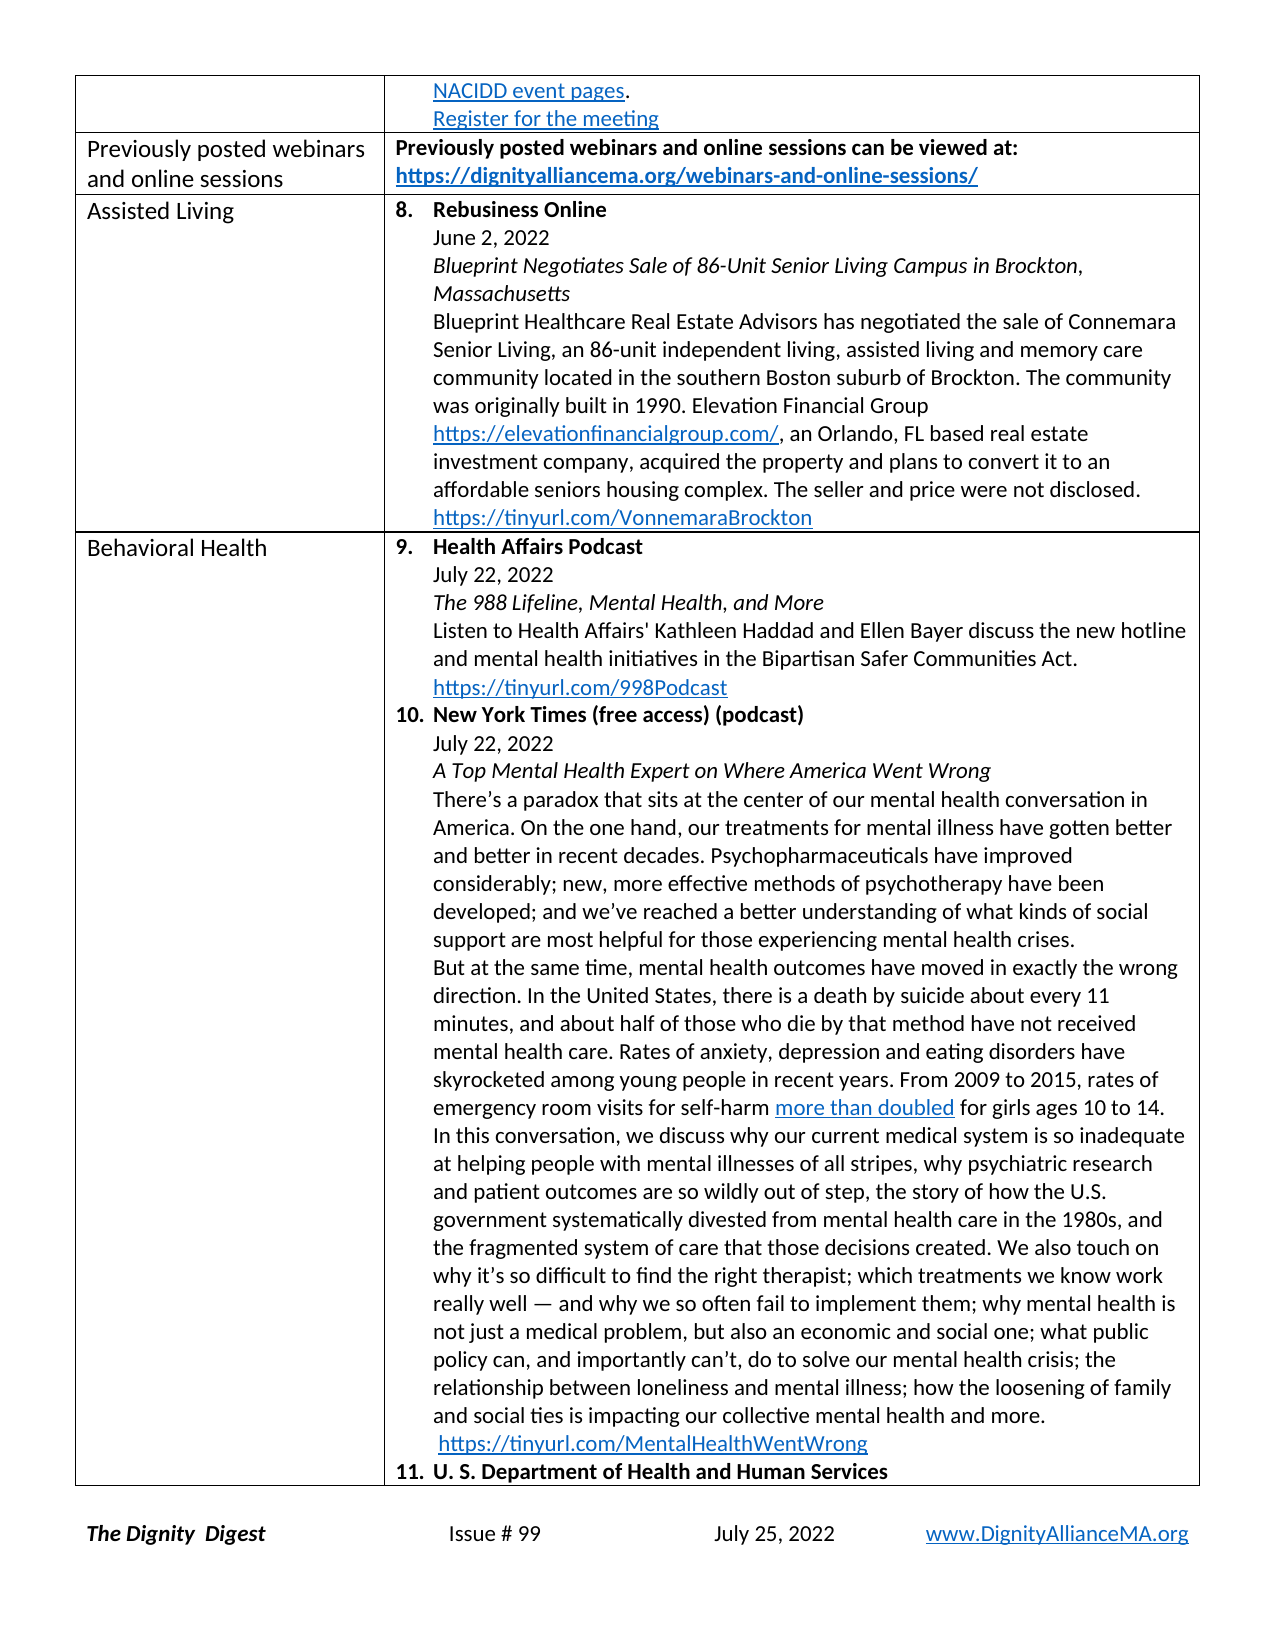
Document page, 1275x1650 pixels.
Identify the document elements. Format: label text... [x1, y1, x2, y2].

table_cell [385, 533, 1199, 1485]
table_cell Rebusiness Online June 2, 2022 Blueprint Negotiates Sale of 86-Unit Senior Living Campus in Brockton, Massachusetts Blueprint Healthcare Real Estate Advisors has negotiated the sale of Connemara Senior Living, an 86-unit independent living, assisted living and memory care community located in the southern Boston suburb of Brockton. The community was originally built in 1990. Elevation Financial Group https://elevationfinancialgroup.com/, an Orlando, FL based real estate investment company, acquired the property and plans to convert it to an affordable seniors housing complex. The seller and price were not disclosed. https://tinyurl.com/VonnemaraBrockton [385, 195, 1199, 531]
table_cell Previously posted webinars and online sessions [76, 133, 384, 194]
table_cell Behavioral Health [76, 533, 384, 1485]
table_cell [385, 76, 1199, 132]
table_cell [76, 76, 384, 132]
table_cell Previously posted webinars and online sessions can be viewed at: https://dignityalliancema.org/webinars-and-online-sessions/ [385, 133, 1199, 194]
table_cell Assisted Living [76, 195, 384, 531]
